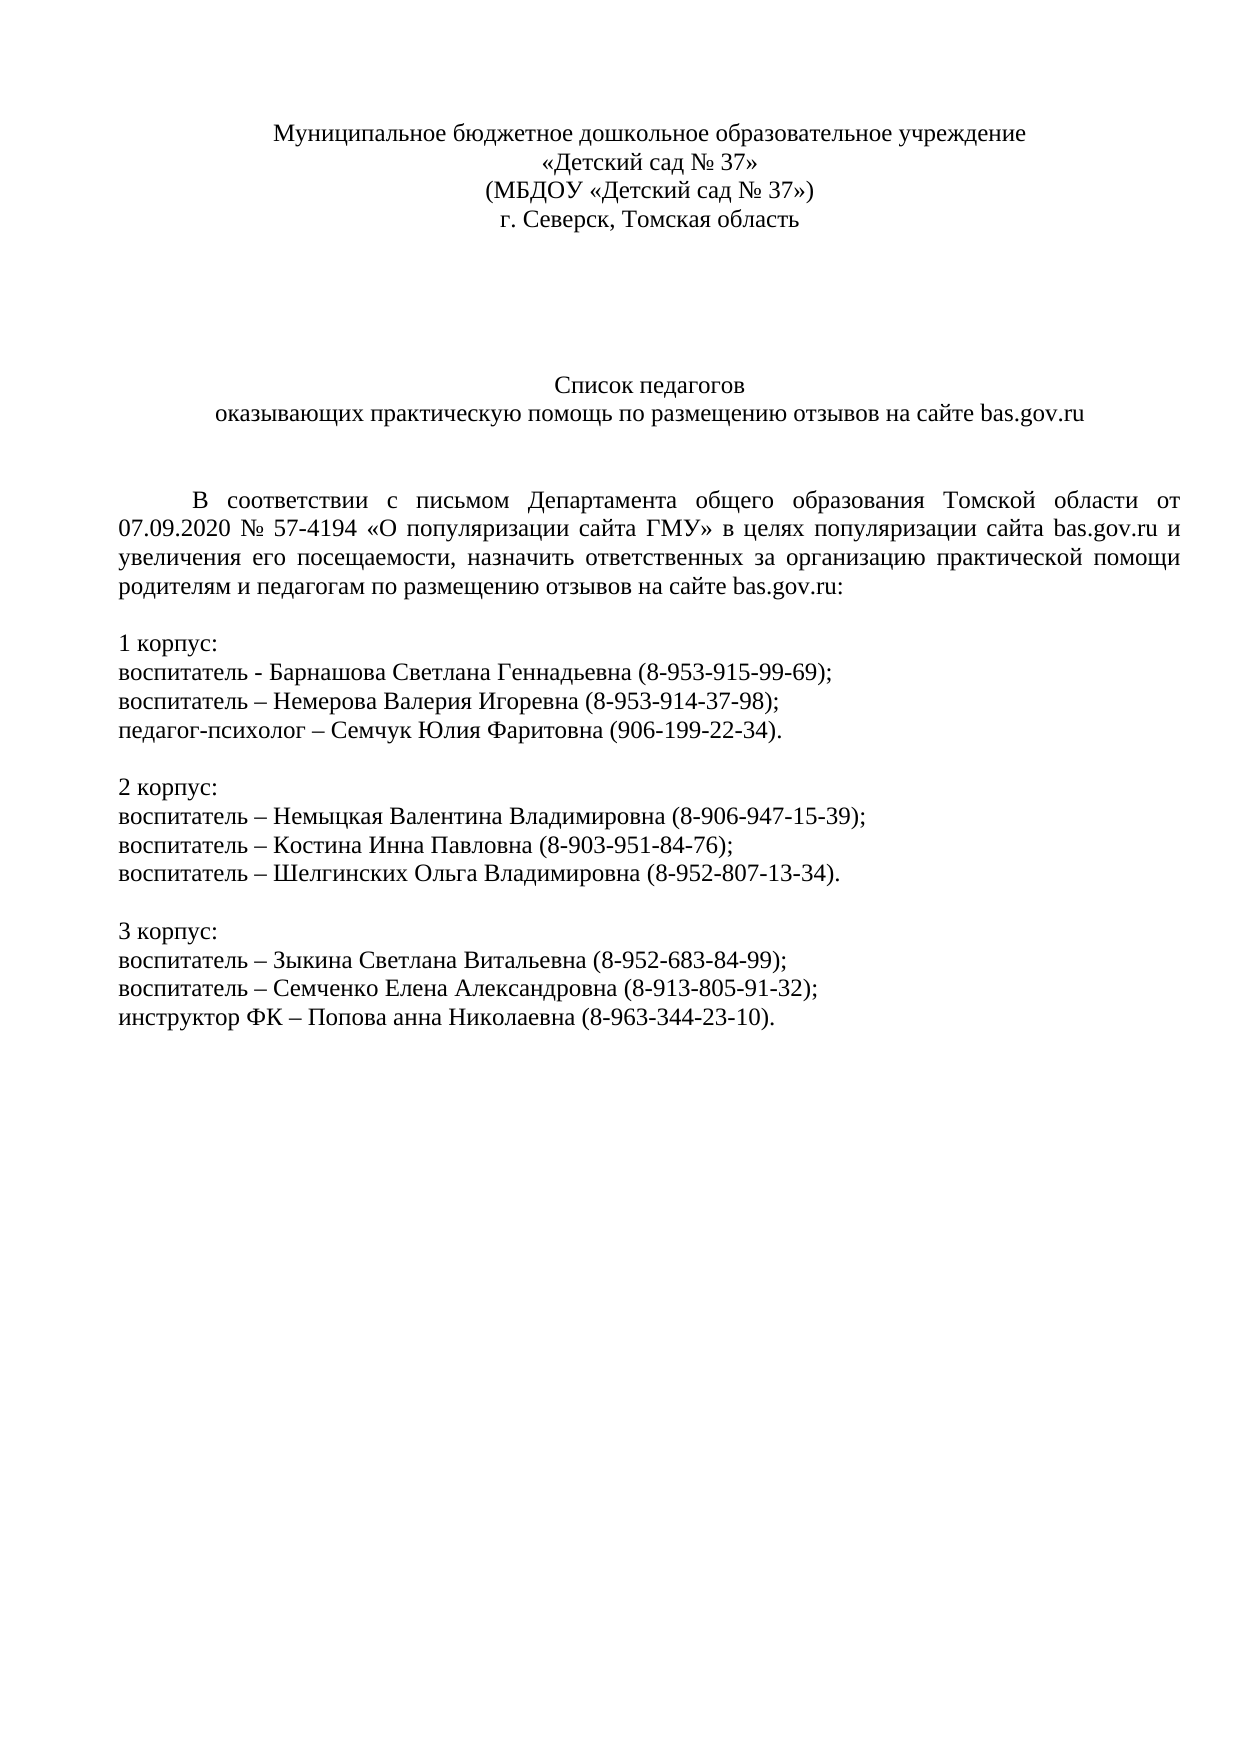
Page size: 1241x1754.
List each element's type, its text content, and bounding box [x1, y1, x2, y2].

text 1 корпус: [118, 628, 1181, 657]
text воспитатель - Барнашова Светлана Геннадьевна (8-953-915-99-69); [118, 657, 1181, 686]
text педагог-психолог – Семчук Юлия Фаритовна (906-199-22-34). [118, 715, 1181, 743]
text воспитатель – Семченко Елена Александровна (8-913-805-91-32); [118, 973, 1181, 1002]
text «Детский сад № 37» [118, 147, 1181, 176]
text г. Северск, Томская область [118, 204, 1181, 233]
text инструктор ФК – Попова анна Николаевна (8-963-344-23-10). [118, 1002, 1181, 1031]
text Муниципальное бюджетное дошкольное образовательное учреждение [118, 118, 1181, 147]
text воспитатель – Немыцкая Валентина Владимировна (8-906-947-15-39); [118, 801, 1181, 830]
text Список педагогов [118, 370, 1181, 398]
text воспитатель – Зыкина Светлана Витальевна (8-952-683-84-99); [118, 945, 1181, 973]
text оказывающих практическую помощь по размещению отзывов на сайте bas.gov.ru [118, 398, 1181, 427]
text воспитатель – Костина Инна Павловна (8-903-951-84-76); [118, 830, 1181, 858]
text воспитатель – Шелгинских Ольга Владимировна (8-952-807-13-34). [118, 858, 1181, 887]
text 2 корпус: [118, 772, 1181, 801]
text (МБДОУ «Детский сад № 37») [118, 176, 1181, 204]
text воспитатель – Немерова Валерия Игоревна (8-953-914-37-98); [118, 686, 1181, 715]
text 3 корпус: [118, 916, 1181, 945]
text В соответствии с письмом Департамента общего образования Томской области от 07.09.2020 № 57-4194 «О популяризации сайта ГМУ» в целях популяризации сайта bas.gov.ru и увеличения его посещаемости, назначить ответственных за организацию практической помощи родителям и педагогам по размещению отзывов на сайте bas.gov.ru: [118, 485, 1181, 600]
